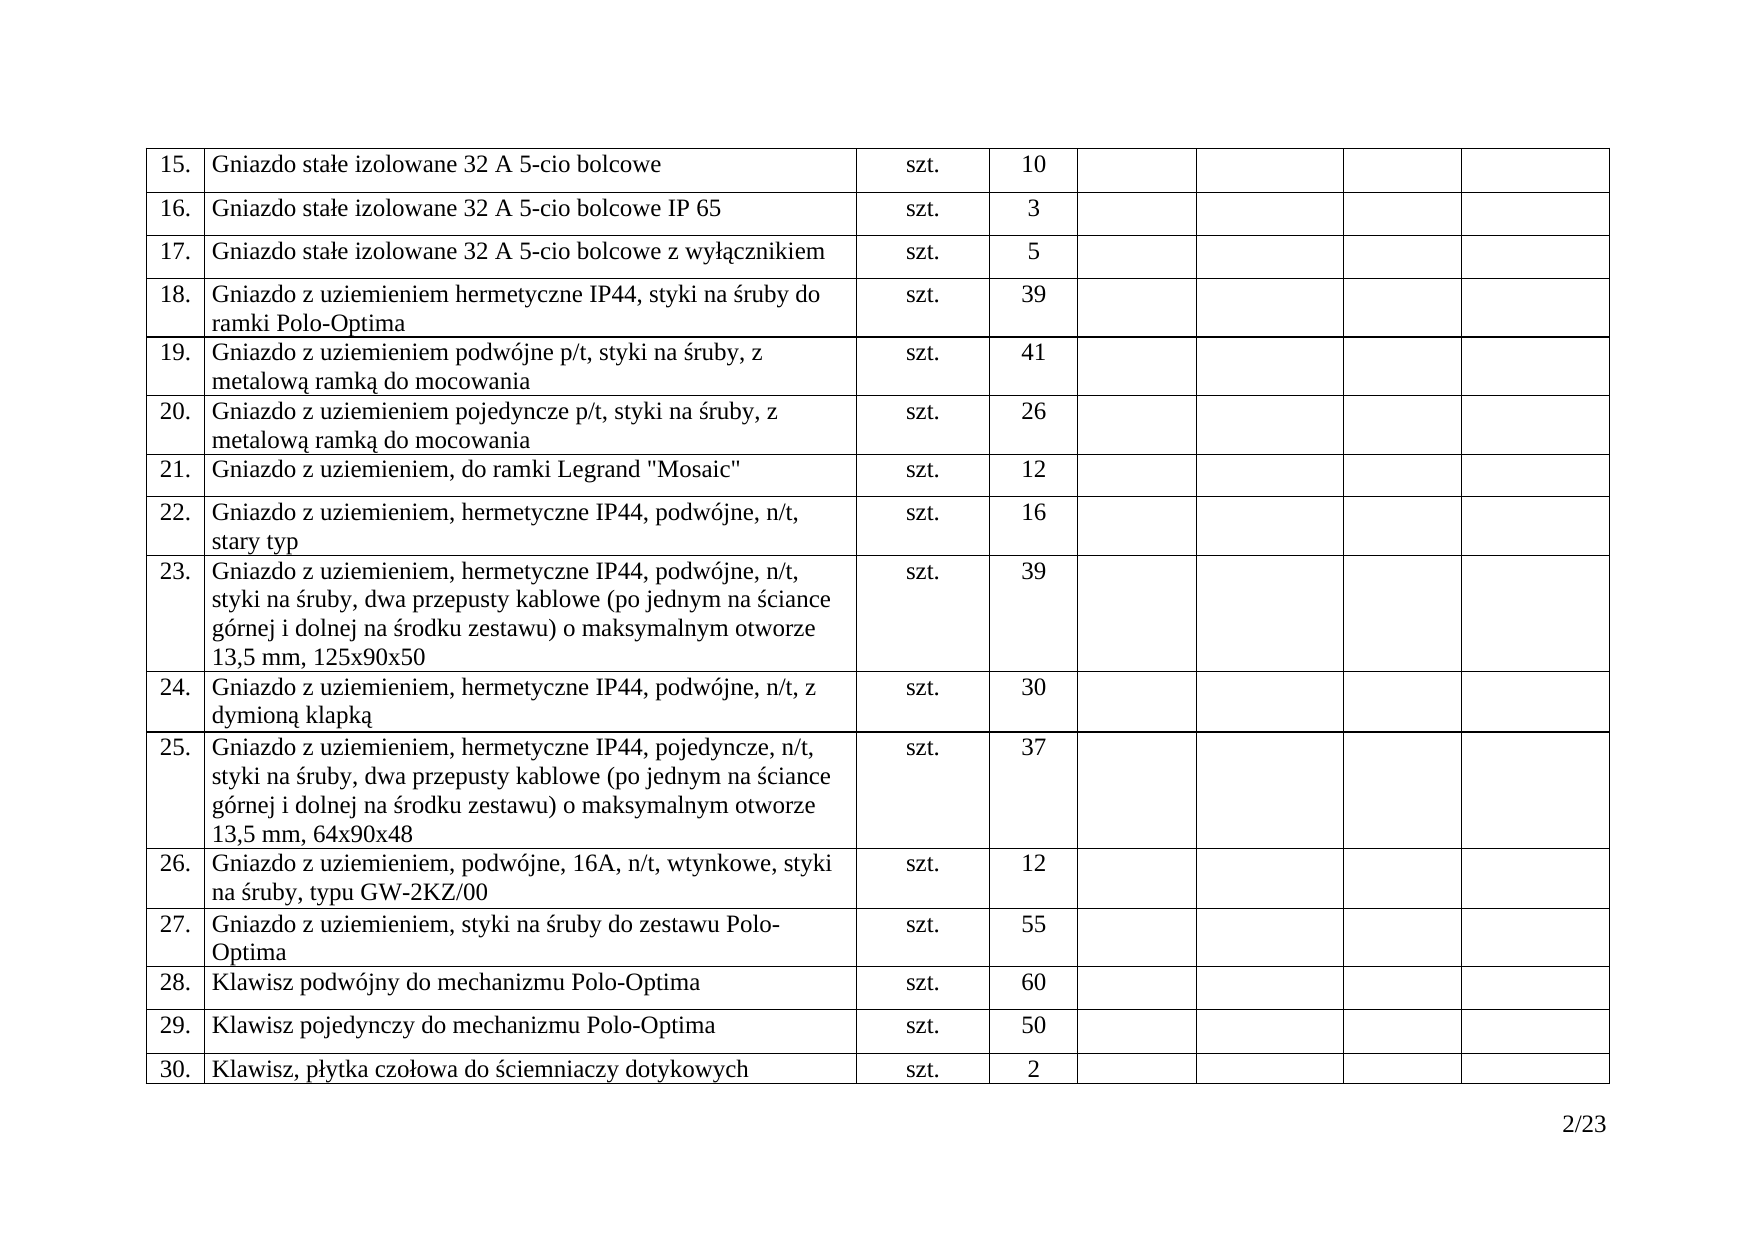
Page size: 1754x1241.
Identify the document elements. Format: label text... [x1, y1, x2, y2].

table_cell [1197, 849, 1343, 908]
table_cell 16. [147, 193, 204, 235]
table_cell [1078, 455, 1196, 496]
table_cell szt. [857, 849, 989, 908]
table_cell [1078, 556, 1196, 671]
table_cell 27. [147, 909, 204, 966]
table_cell 55 [990, 909, 1077, 966]
table_cell 12 [990, 455, 1077, 496]
table_cell [1344, 455, 1461, 496]
table_cell [1197, 1010, 1343, 1053]
table_cell szt. [857, 455, 989, 496]
table_cell [1344, 279, 1461, 336]
table_cell [1344, 236, 1461, 278]
table_cell [1197, 967, 1343, 1009]
table_cell Gniazdo z uziemieniem, podwójne, 16A, n/t, wtynkowe, styki na śruby, typu GW-2KZ/00 [205, 849, 856, 908]
table_cell 10 [990, 149, 1077, 192]
table_cell [1197, 556, 1343, 671]
table_cell 37 [990, 733, 1077, 847]
table_cell Gniazdo z uziemieniem, styki na śruby do zestawu Polo-Optima [205, 909, 856, 966]
table_cell Klawisz podwójny do mechanizmu Polo-Optima [205, 967, 856, 1009]
table_cell [1078, 236, 1196, 278]
table_cell 24. [147, 672, 204, 731]
table_cell Gniazdo z uziemieniem pojedyncze p/t, styki na śruby, z metalową ramką do mocowania [205, 396, 856, 453]
table_cell szt. [857, 236, 989, 278]
table_cell szt. [857, 672, 989, 731]
table_cell [1344, 1054, 1461, 1083]
table_cell Gniazdo z uziemieniem, hermetyczne IP44, podwójne, n/t, styki na śruby, dwa przepusty kablowe (po jednym na ściance górnej i dolnej na środku zestawu) o maksymalnym otworze 13,5 mm, 125x90x50 [205, 556, 856, 671]
table_cell szt. [857, 149, 989, 192]
table_cell [1078, 279, 1196, 336]
table_cell [1197, 497, 1343, 555]
table_cell [1078, 149, 1196, 192]
table_cell [1344, 733, 1461, 847]
table_cell [1462, 733, 1609, 847]
table_cell [1078, 396, 1196, 453]
table_cell [1462, 497, 1609, 555]
table_cell [1462, 849, 1609, 908]
table_cell [1344, 193, 1461, 235]
table_cell [1462, 455, 1609, 496]
table_cell [1197, 672, 1343, 731]
table_cell [1078, 1054, 1196, 1083]
table_cell [1344, 909, 1461, 966]
table_cell szt. [857, 193, 989, 235]
table_cell 39 [990, 279, 1077, 336]
table_cell 5 [990, 236, 1077, 278]
table_cell [1344, 672, 1461, 731]
table_cell 3 [990, 193, 1077, 235]
table_cell [1344, 849, 1461, 908]
table_cell [1197, 909, 1343, 966]
table_cell szt. [857, 733, 989, 847]
table_cell szt. [857, 338, 989, 395]
table_cell Gniazdo z uziemieniem, do ramki Legrand "Mosaic" [205, 455, 856, 496]
table_cell szt. [857, 909, 989, 966]
table_cell [1344, 497, 1461, 555]
table_cell 28. [147, 967, 204, 1009]
table_cell 50 [990, 1010, 1077, 1053]
table_cell Gniazdo z uziemieniem, hermetyczne IP44, pojedyncze, n/t, styki na śruby, dwa przepusty kablowe (po jednym na ściance górnej i dolnej na środku zestawu) o maksymalnym otworze 13,5 mm, 64x90x48 [205, 733, 856, 847]
table_cell [1462, 556, 1609, 671]
table_cell 18. [147, 279, 204, 336]
table_cell [1462, 193, 1609, 235]
table_cell [1197, 279, 1343, 336]
table_cell [1462, 338, 1609, 395]
table_cell [1344, 1010, 1461, 1053]
table_cell 26. [147, 849, 204, 908]
table_cell [1197, 733, 1343, 847]
table_cell 30. [147, 1054, 204, 1083]
table_cell [1078, 1010, 1196, 1053]
table_cell 15. [147, 149, 204, 192]
table_cell [1344, 396, 1461, 453]
table_cell [1078, 849, 1196, 908]
table_cell [1344, 338, 1461, 395]
table_cell [1078, 733, 1196, 847]
table_cell 29. [147, 1010, 204, 1053]
table_cell [1462, 149, 1609, 192]
table_cell [1197, 338, 1343, 395]
table_cell 25. [147, 733, 204, 847]
table_cell Gniazdo z uziemieniem, hermetyczne IP44, podwójne, n/t, z dymioną klapką [205, 672, 856, 731]
table_cell [1078, 672, 1196, 731]
table_cell [1462, 672, 1609, 731]
table_cell [1078, 193, 1196, 235]
table_cell 21. [147, 455, 204, 496]
table_cell [1462, 1010, 1609, 1053]
table_cell 16 [990, 497, 1077, 555]
table_cell Gniazdo z uziemieniem podwójne p/t, styki na śruby, z metalową ramką do mocowania [205, 338, 856, 395]
table_cell [1078, 967, 1196, 1009]
table_cell [1462, 236, 1609, 278]
table_cell [1197, 149, 1343, 192]
table_cell 19. [147, 338, 204, 395]
table_cell [1078, 909, 1196, 966]
table_cell 20. [147, 396, 204, 453]
table_cell 17. [147, 236, 204, 278]
table_cell Klawisz, płytka czołowa do ściemniaczy dotykowych [205, 1054, 856, 1083]
table_cell szt. [857, 497, 989, 555]
table_cell [1078, 497, 1196, 555]
table_cell [1462, 1054, 1609, 1083]
table_cell [1197, 236, 1343, 278]
table_cell 23. [147, 556, 204, 671]
table_cell szt. [857, 279, 989, 336]
table_cell [1344, 967, 1461, 1009]
table_cell 26 [990, 396, 1077, 453]
table_cell szt. [857, 1054, 989, 1083]
table_cell 39 [990, 556, 1077, 671]
table_cell [1197, 193, 1343, 235]
table_cell Gniazdo stałe izolowane 32 A 5-cio bolcowe z wyłącznikiem [205, 236, 856, 278]
table_cell [1197, 1054, 1343, 1083]
table_cell 22. [147, 497, 204, 555]
table_cell [1462, 909, 1609, 966]
table_cell [1344, 556, 1461, 671]
table_cell [1462, 967, 1609, 1009]
table_cell 41 [990, 338, 1077, 395]
table_cell [1462, 396, 1609, 453]
table_cell Gniazdo stałe izolowane 32 A 5-cio bolcowe [205, 149, 856, 192]
table_cell 60 [990, 967, 1077, 1009]
table_cell Gniazdo stałe izolowane 32 A 5-cio bolcowe IP 65 [205, 193, 856, 235]
table_cell 12 [990, 849, 1077, 908]
table_cell [1078, 338, 1196, 395]
table_cell Klawisz pojedynczy do mechanizmu Polo-Optima [205, 1010, 856, 1053]
table_cell Gniazdo z uziemieniem hermetyczne IP44, styki na śruby do ramki Polo-Optima [205, 279, 856, 336]
table_cell [1344, 149, 1461, 192]
table_cell 2 [990, 1054, 1077, 1083]
table_cell 30 [990, 672, 1077, 731]
table_cell [1197, 396, 1343, 453]
table_cell szt. [857, 1010, 989, 1053]
table_cell szt. [857, 967, 989, 1009]
table_cell szt. [857, 556, 989, 671]
table_cell Gniazdo z uziemieniem, hermetyczne IP44, podwójne, n/t, stary typ [205, 497, 856, 555]
table_cell szt. [857, 396, 989, 453]
table_cell [1197, 455, 1343, 496]
table_cell [1462, 279, 1609, 336]
